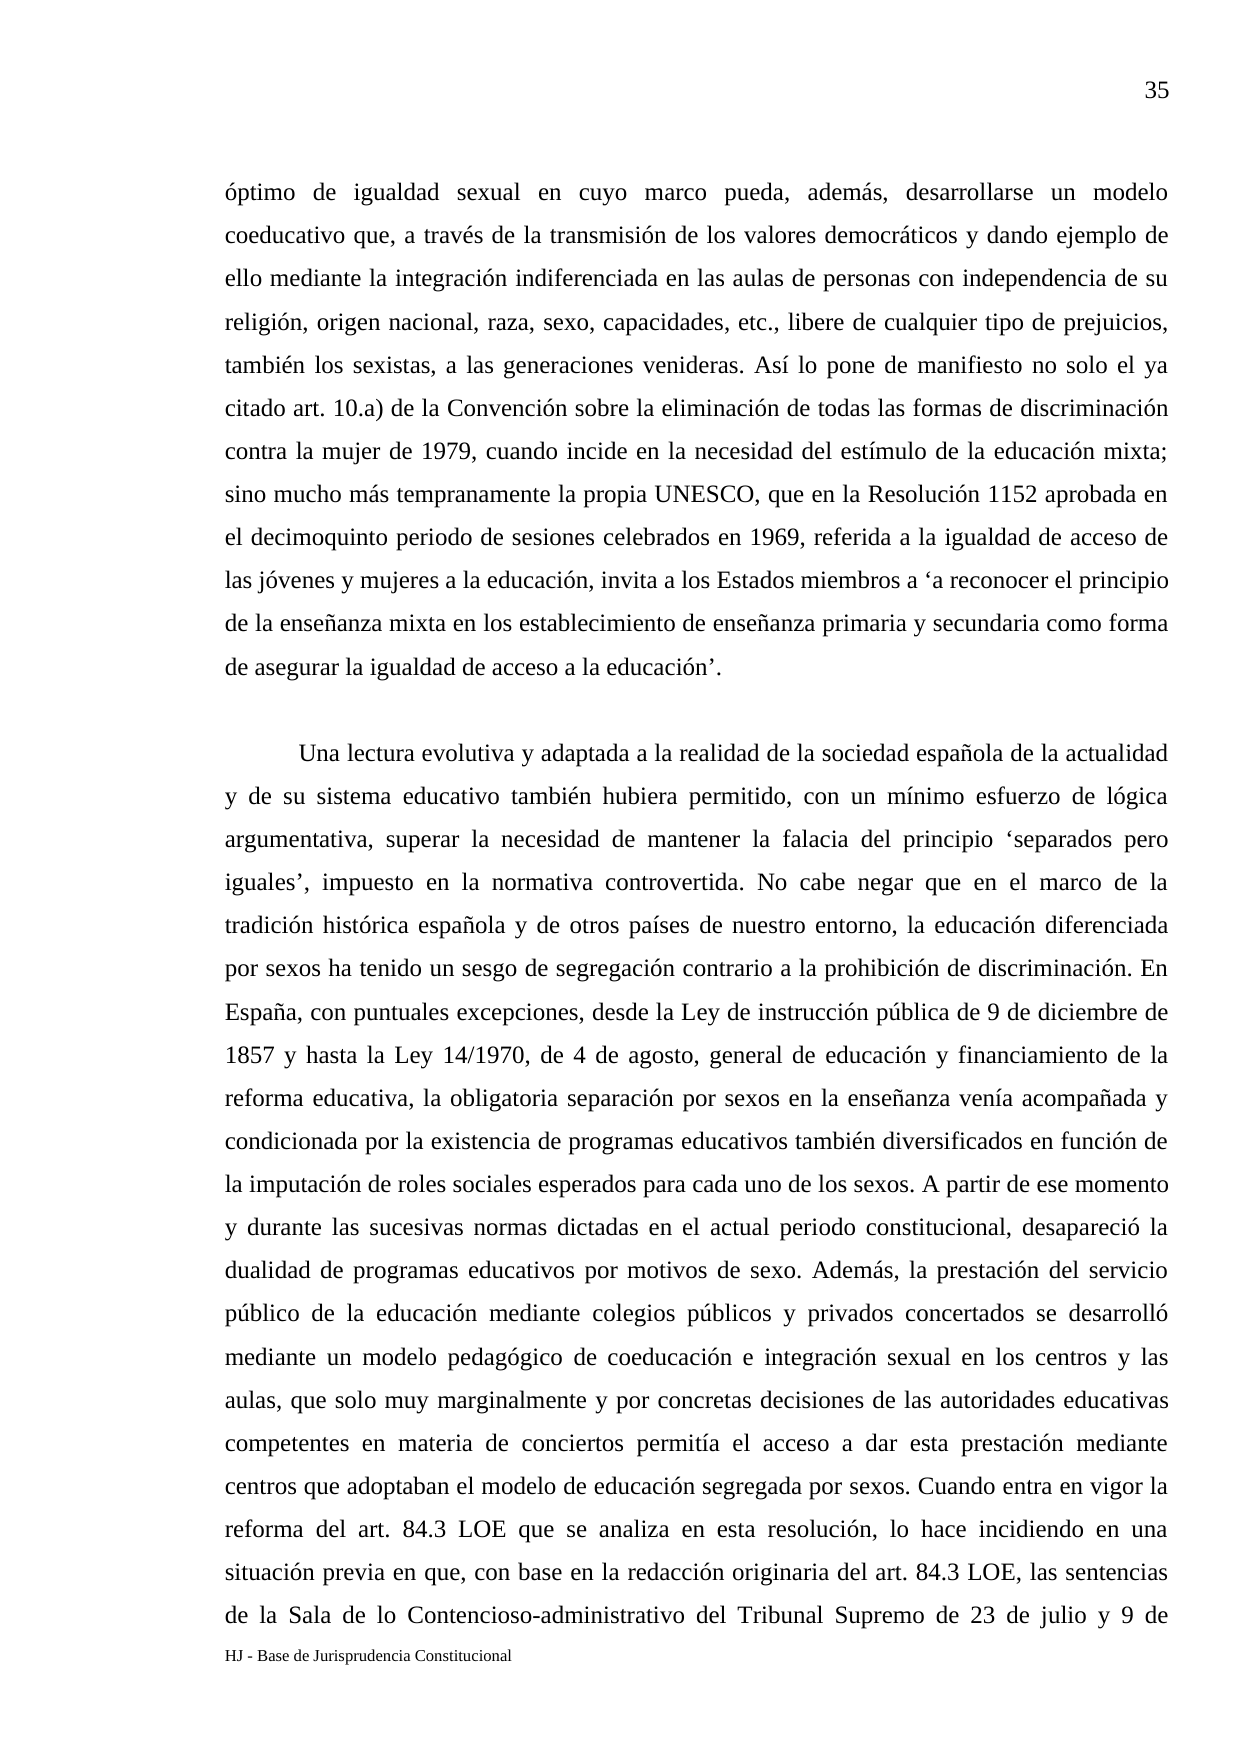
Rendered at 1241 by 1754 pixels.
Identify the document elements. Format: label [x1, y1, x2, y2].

text [224, 738, 1169, 1629]
text [224, 177, 1169, 680]
